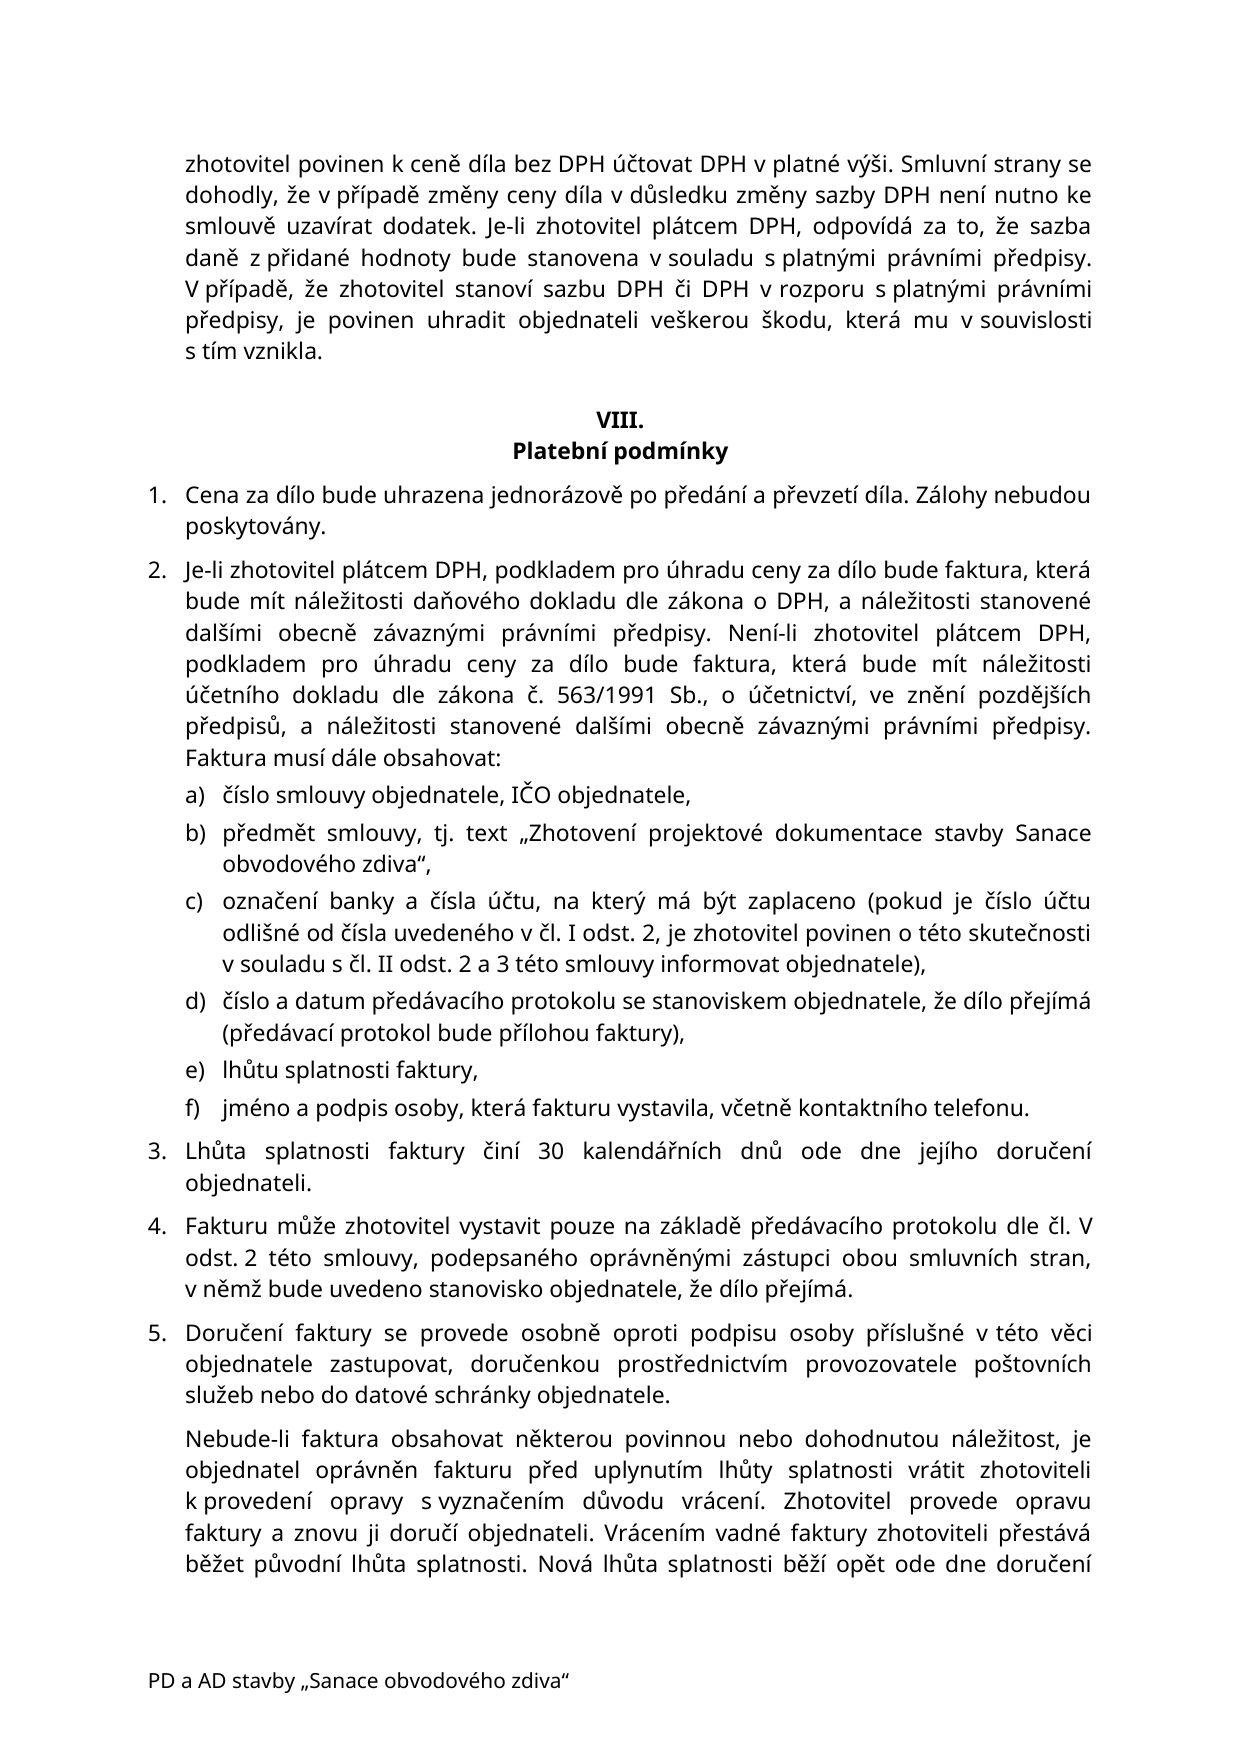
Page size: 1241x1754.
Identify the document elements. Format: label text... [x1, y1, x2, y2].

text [185, 1423, 1092, 1579]
list lhůtu splatnosti faktury, [185, 1054, 1092, 1085]
list Je-li zhotovitel plátcem DPH, podkladem pro úhradu ceny za dílo bude faktura, která bude mít náležitosti daňového dokladu dle zákona o DPH, a náležitosti stanovené dalšími obecně závaznými právními předpisy. Není-li zhotovitel plátcem DPH, podkladem pro úhradu ceny za dílo bude faktura, která bude mít náležitosti účetního dokladu dle zákona č. 563/1991 Sb., o účetnictví, ve znění pozdějších předpisů, a náležitosti stanovené dalšími obecně závaznými právními předpisy. Faktura musí dále obsahovat: [148, 554, 1092, 773]
list jméno a podpis osoby, která fakturu vystavila, včetně kontaktního telefonu. [185, 1091, 1092, 1123]
list Lhůta splatnosti faktury činí 30 kalendářních dnů ode dne jejího doručení objednateli. [148, 1135, 1092, 1198]
list Fakturu může zhotovitel vystavit pouze na základě předávacího protokolu dle čl. V odst. 2 této smlouvy, podepsaného oprávněnými zástupci obou smluvních stran, v němž bude uvedeno stanovisko objednatele, že dílo přejímá. [148, 1210, 1092, 1304]
list číslo a datum předávacího protokolu se stanoviskem objednatele, že dílo přejímá (předávací protokol bude přílohou faktury), [185, 985, 1092, 1048]
list číslo smlouvy objednatele, IČO objednatele, [185, 779, 1092, 810]
list označení banky a čísla účtu, na který má být zaplaceno (pokud je číslo účtu odlišné od čísla uvedeného v čl. I odst. 2, je zhotovitel povinen o této skutečnosti v souladu s čl. II odst. 3 této smlouvy informovat objednatele), [185, 885, 1092, 979]
text VIII. Platební podmínky [148, 404, 1092, 466]
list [148, 148, 1092, 366]
list Doručení faktury se provede osobně oproti podpisu osoby příslušné v této věci objednatele zastupovat, doručenkou prostřednictvím provozovatele poštovních služeb nebo do datové schránky objednatele. [148, 1316, 1092, 1410]
list Cena za dílo bude uhrazena jednorázově po předání a převzetí díla. Zálohy nebudou poskytovány. [148, 479, 1092, 541]
list předmět smlouvy, tj. text „Zhotovení projektové dokumentace stavby Sanace obvodového zdiva“, [185, 816, 1092, 879]
